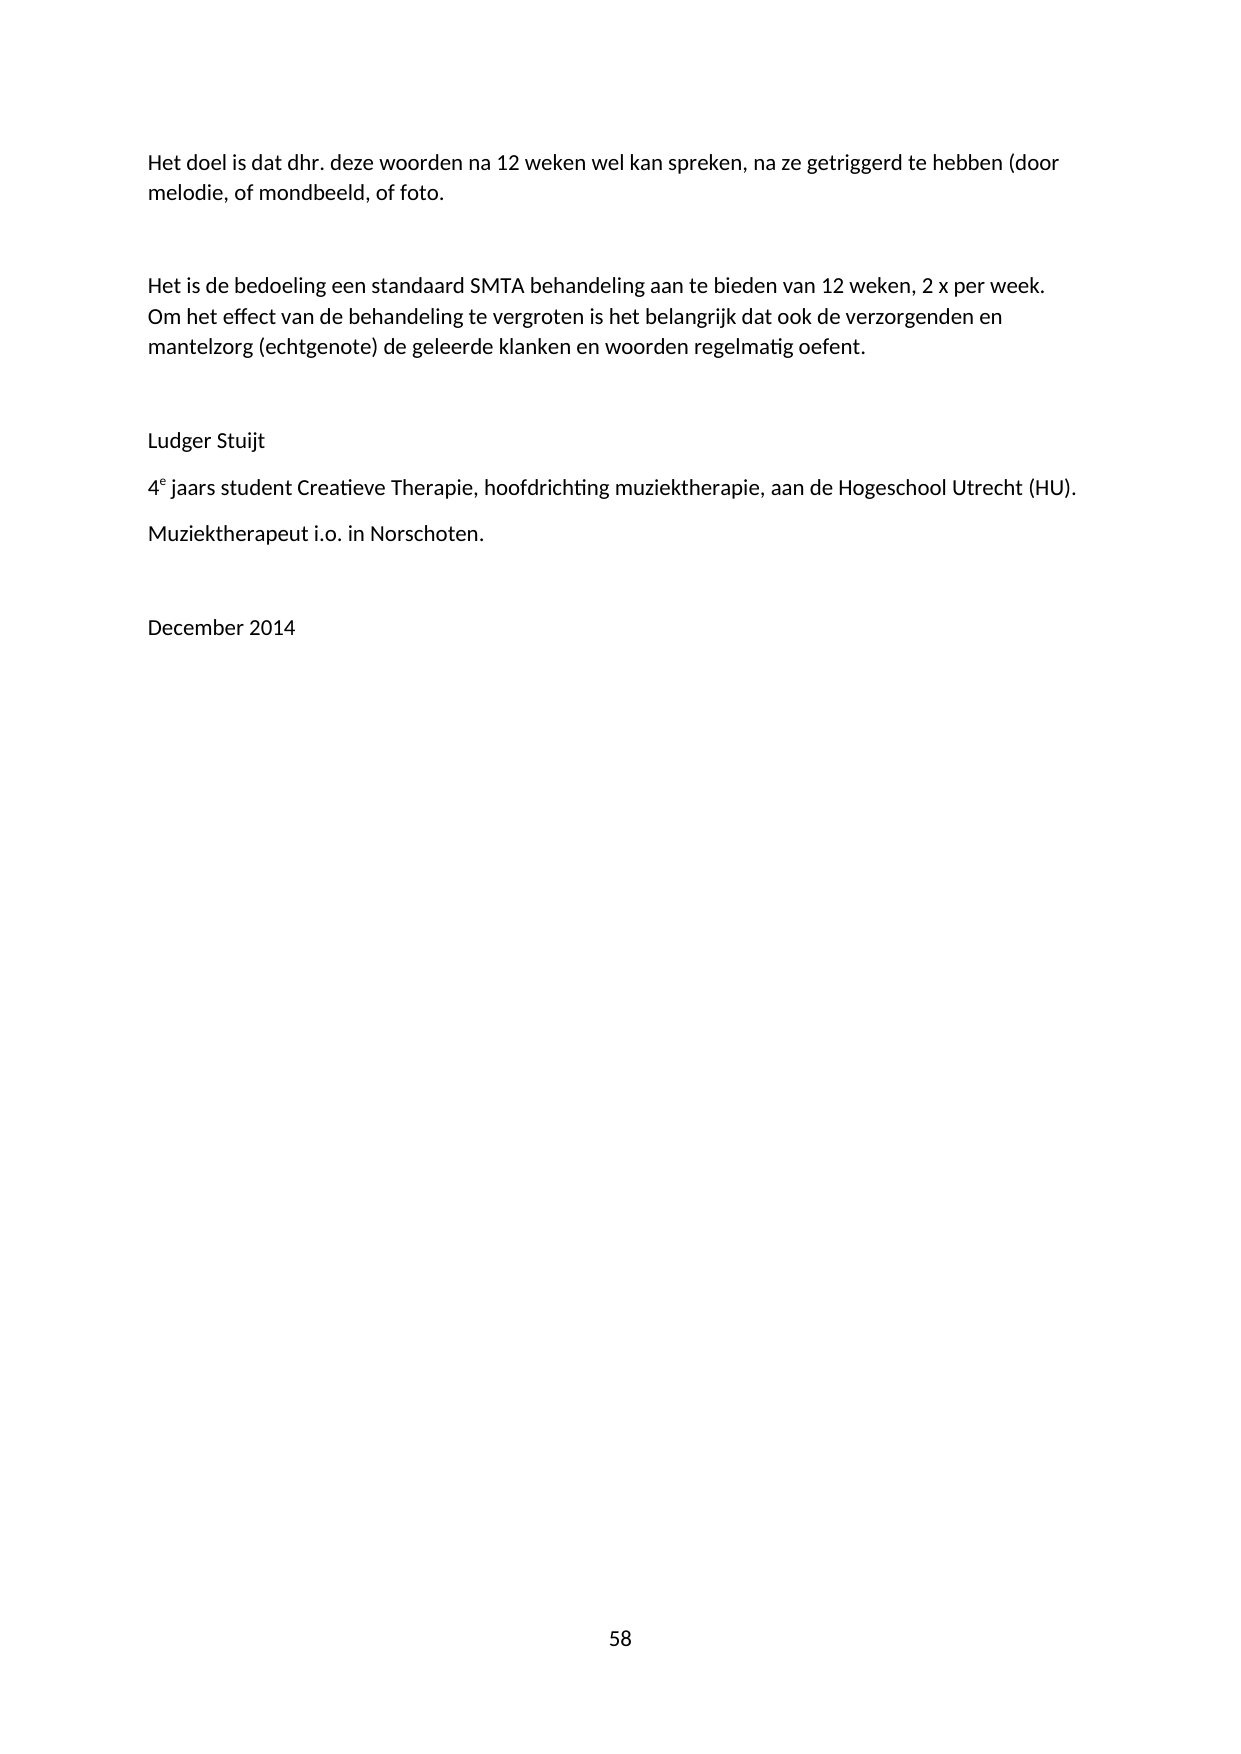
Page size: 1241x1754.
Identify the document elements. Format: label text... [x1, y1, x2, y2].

text Het is de bedoeling een standaard SMTA behandeling aan te bieden van 12 weken, 2 x per week. Om het effect van de behandeling te vergroten is het belangrijk dat ook de verzorgenden en mantelzorg (echtgenote) de geleerde klanken en woorden regelmatig oefent. [148, 272, 1093, 360]
text Ludger Stuijt [148, 426, 1093, 454]
text Muziektherapeut i.o. in Norschoten. [148, 519, 1093, 547]
text December 2014 [148, 613, 1093, 671]
text 4e jaars student Creatieve Therapie, hoofdrichting muziektherapie, aan de Hogeschool Utrecht (HU). [148, 473, 1093, 501]
text Het doel is dat dhr. deze woorden na 12 weken wel kan spreken, na ze getriggerd te hebben (door melodie, of mondbeeld, of foto. [148, 148, 1093, 206]
